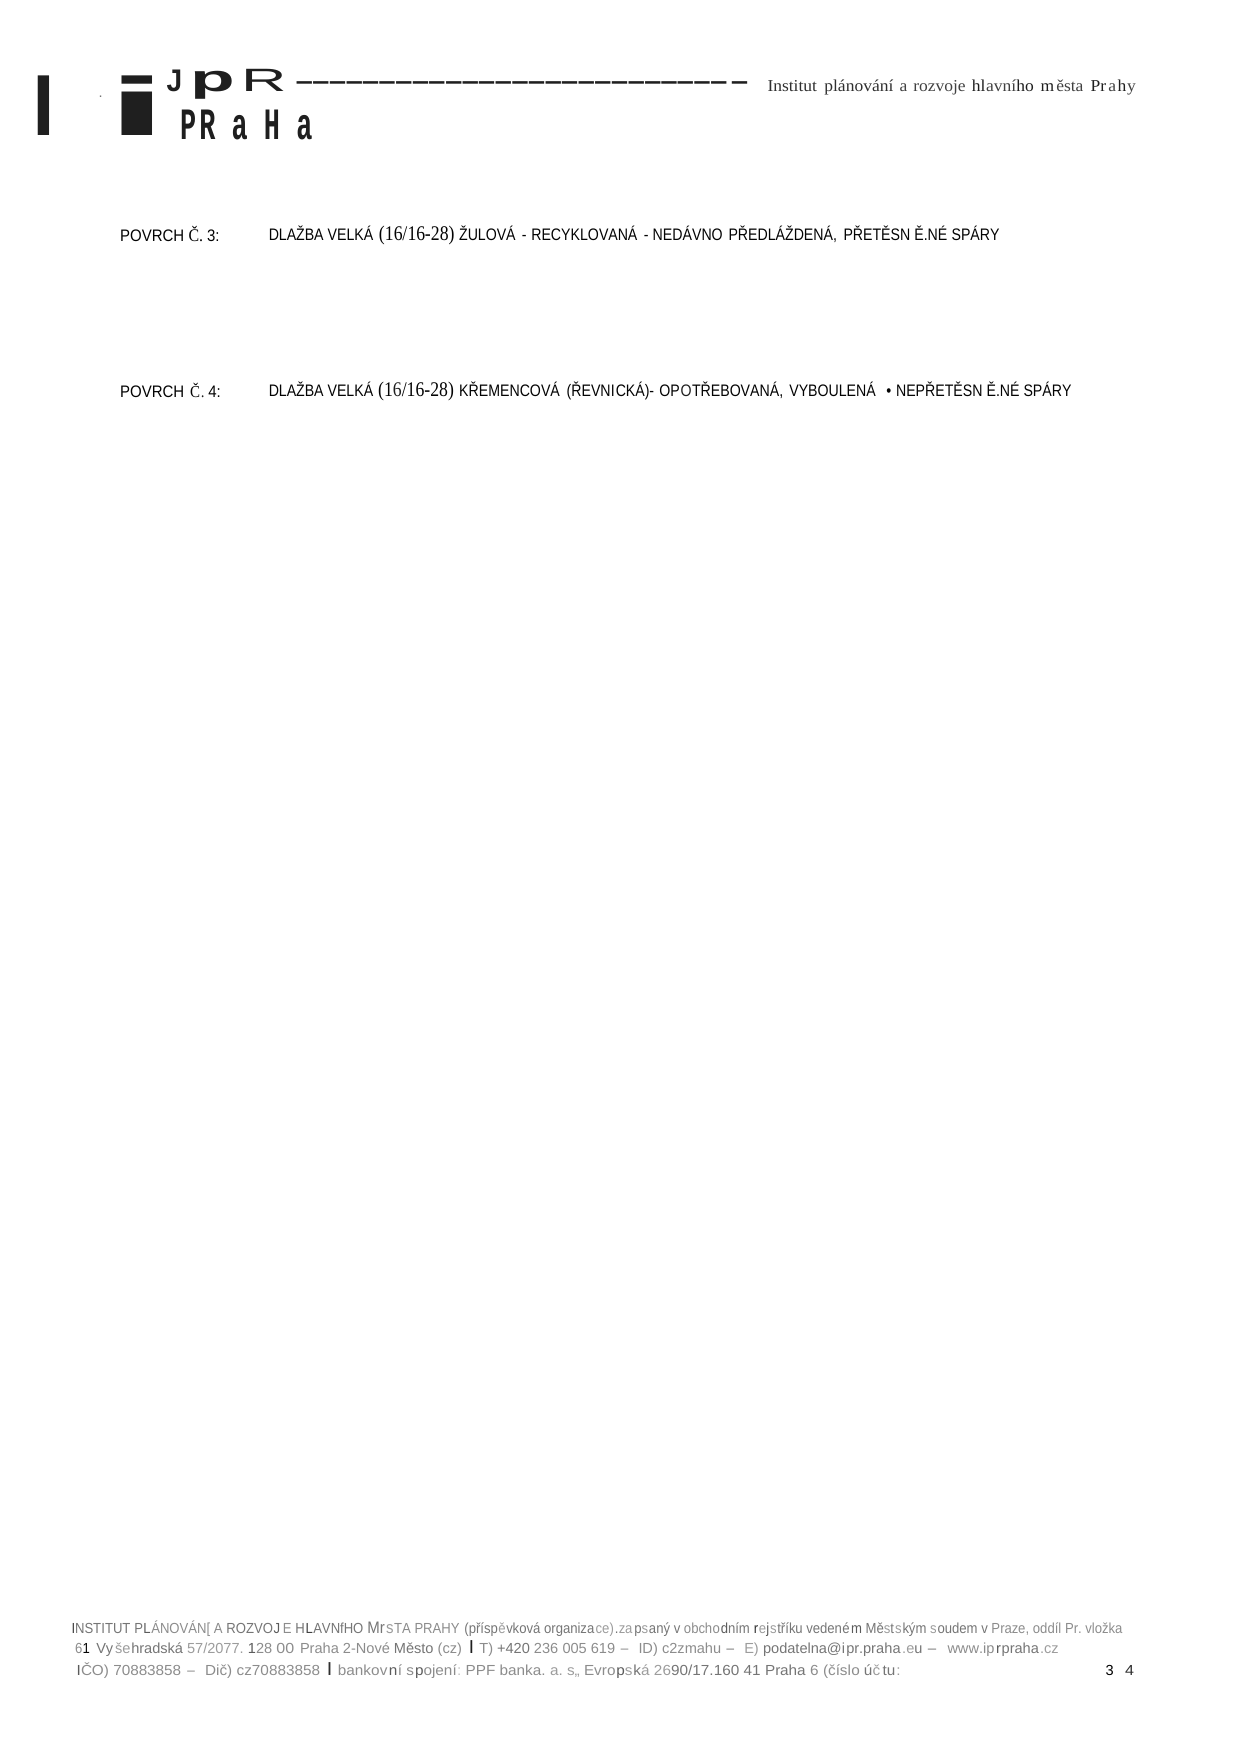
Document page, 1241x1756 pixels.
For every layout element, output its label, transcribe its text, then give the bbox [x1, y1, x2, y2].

text . J pR--------------------------- Institut plánování a rozvoje hlavního města Prahy [98, 58, 1157, 100]
subtitle POVRCH Č. 3: DLAŽBA VELKÁ (16/16-28) ŽULOVÁ - RECYKLOVANÁ - NEDÁVNO PŘEDLÁŽDENÁ, PŘETĚSN Ě.NÉ SPÁRY [120, 221, 1157, 246]
text POVRCH Č. 4: DLAŽBA VELKÁ (16/16-28) KŘEMENCOVÁ (ŘEVNICKÁ)- OPOTŘEBOVANÁ, VYBOULENÁ • NEPŘETĚSN Ě.NÉ SPÁRY [120, 377, 1157, 402]
subtitle PR a H a [180, 100, 1157, 149]
